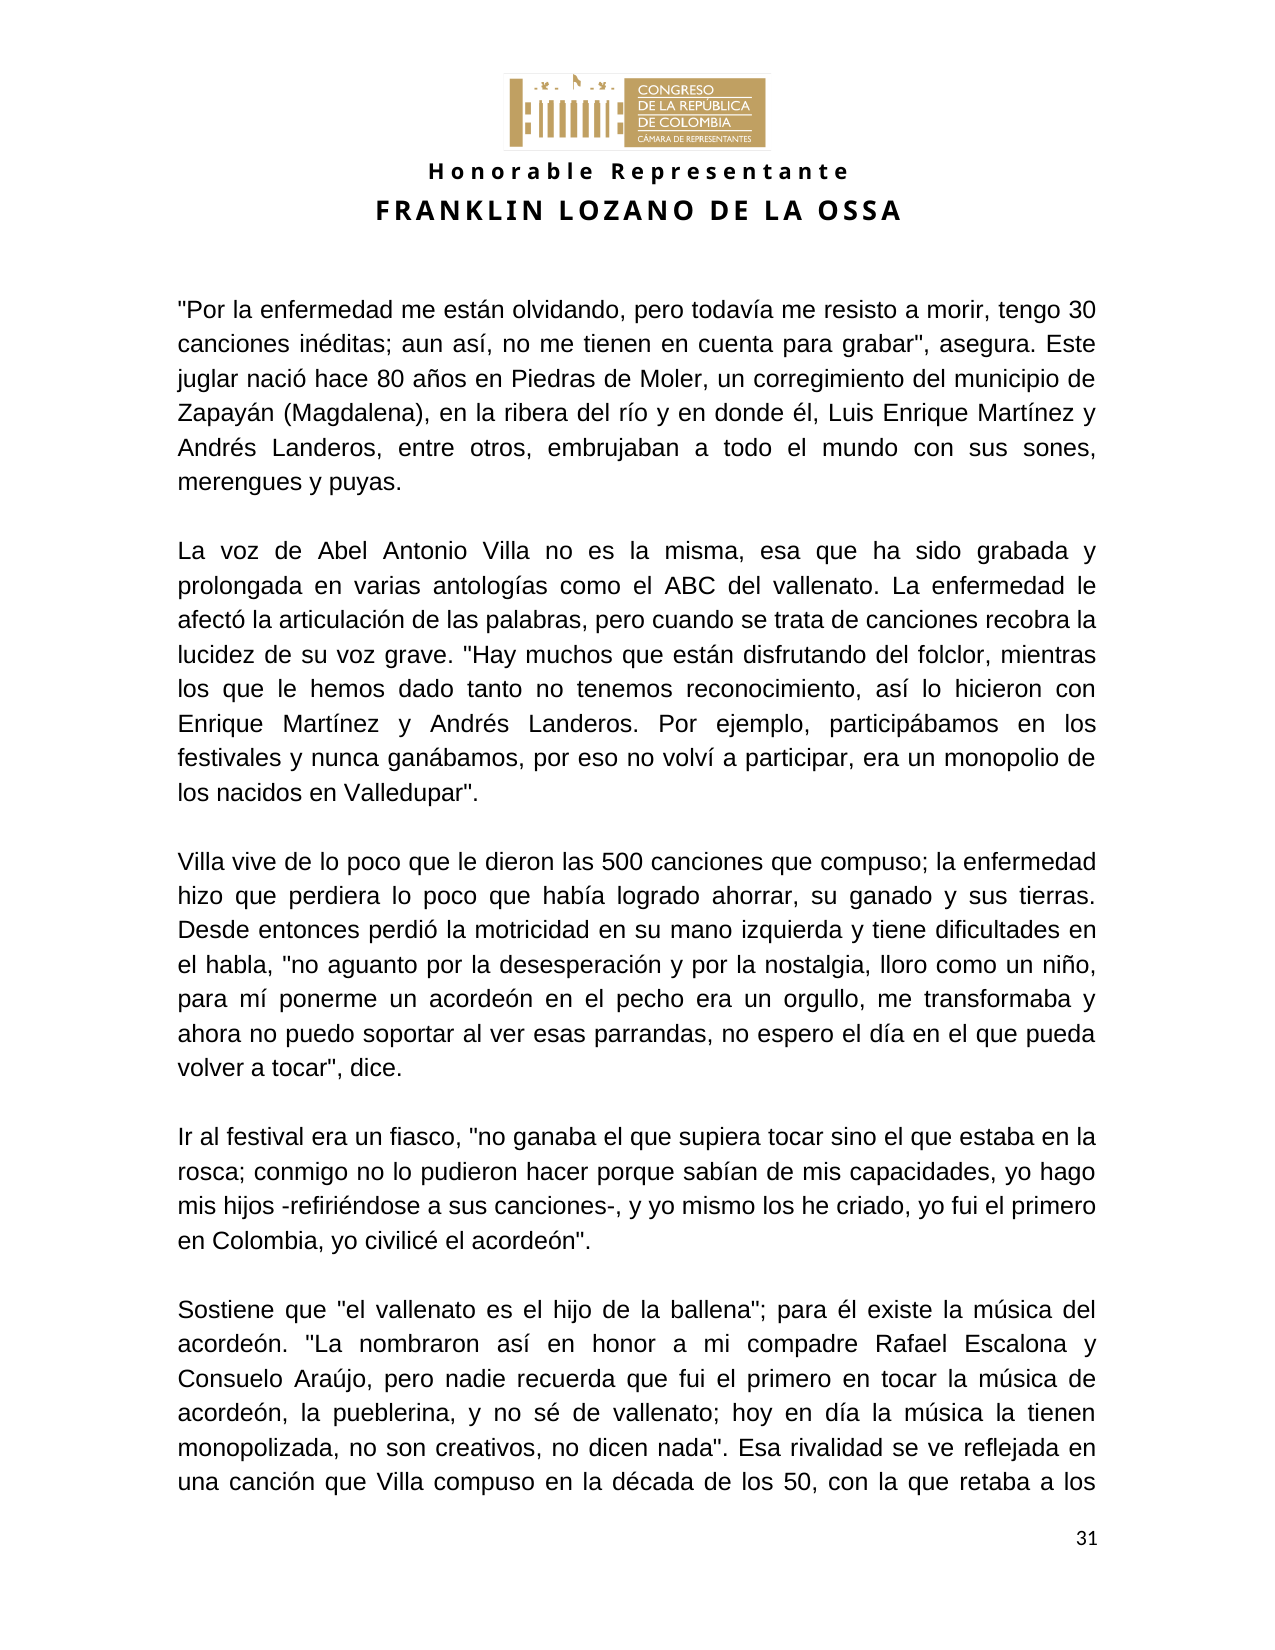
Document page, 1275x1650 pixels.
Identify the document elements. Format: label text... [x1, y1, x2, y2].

text "Por la enfermedad me están olvidando, pero todavía me resisto a morir, tengo 30 canciones inéditas; aun así, no me tienen en cuenta para grabar", asegura. Este juglar nació hace 80 años en Piedras de Moler, un corregimiento del municipio de Zapayán (Magdalena), en la ribera del río y en donde él, Luis Enrique Martínez y Andrés Landeros, entre otros, embrujaban a todo el mundo con sus sones, merengues y puyas. [177, 295, 1098, 496]
text La voz de Abel Antonio Villa no es la misma, esa que ha sido grabada y prolongada en varias antologías como el ABC del vallenato. La enfermedad le afectó la articulación de las palabras, pero cuando se trata de canciones recobra la lucidez de su voz grave. "Hay muchos que están disfrutando del folclor, mientras los que le hemos dado tanto no tenemos reconocimiento, así lo hicieron con Enrique Martínez y Andrés Landeros. Por ejemplo, participábamos en los festivales y nunca ganábamos, por eso no volví a participar, era un monopolio de los nacidos en Valledupar". [177, 536, 1098, 806]
text Ir al festival era un fiasco, "no ganaba el que supiera tocar sino el que estaba en la rosca; conmigo no lo pudieron hacer porque sabían de mis capacidades, yo hago mis hijos -refiriéndose a sus canciones-, y yo mismo los he criado, yo fui el primero en Colombia, yo civilicé el acordeón". [177, 1122, 1098, 1254]
picture [503, 73, 772, 151]
text Villa vive de lo poco que le dieron las 500 canciones que compuso; la enfermedad hizo que perdiera lo poco que había logrado ahorrar, su ganado y sus tierras. Desde entonces perdió la motricidad en su mano izquierda y tiene dificultades en el habla, "no aguanto por la desesperación y por la nostalgia, lloro como un niño, para mí ponerme un acordeón en el pecho era un orgullo, me transformaba y ahora no puedo soportar al ver esas parrandas, no espero el día en el que pueda volver a tocar", dice. [177, 846, 1098, 1082]
